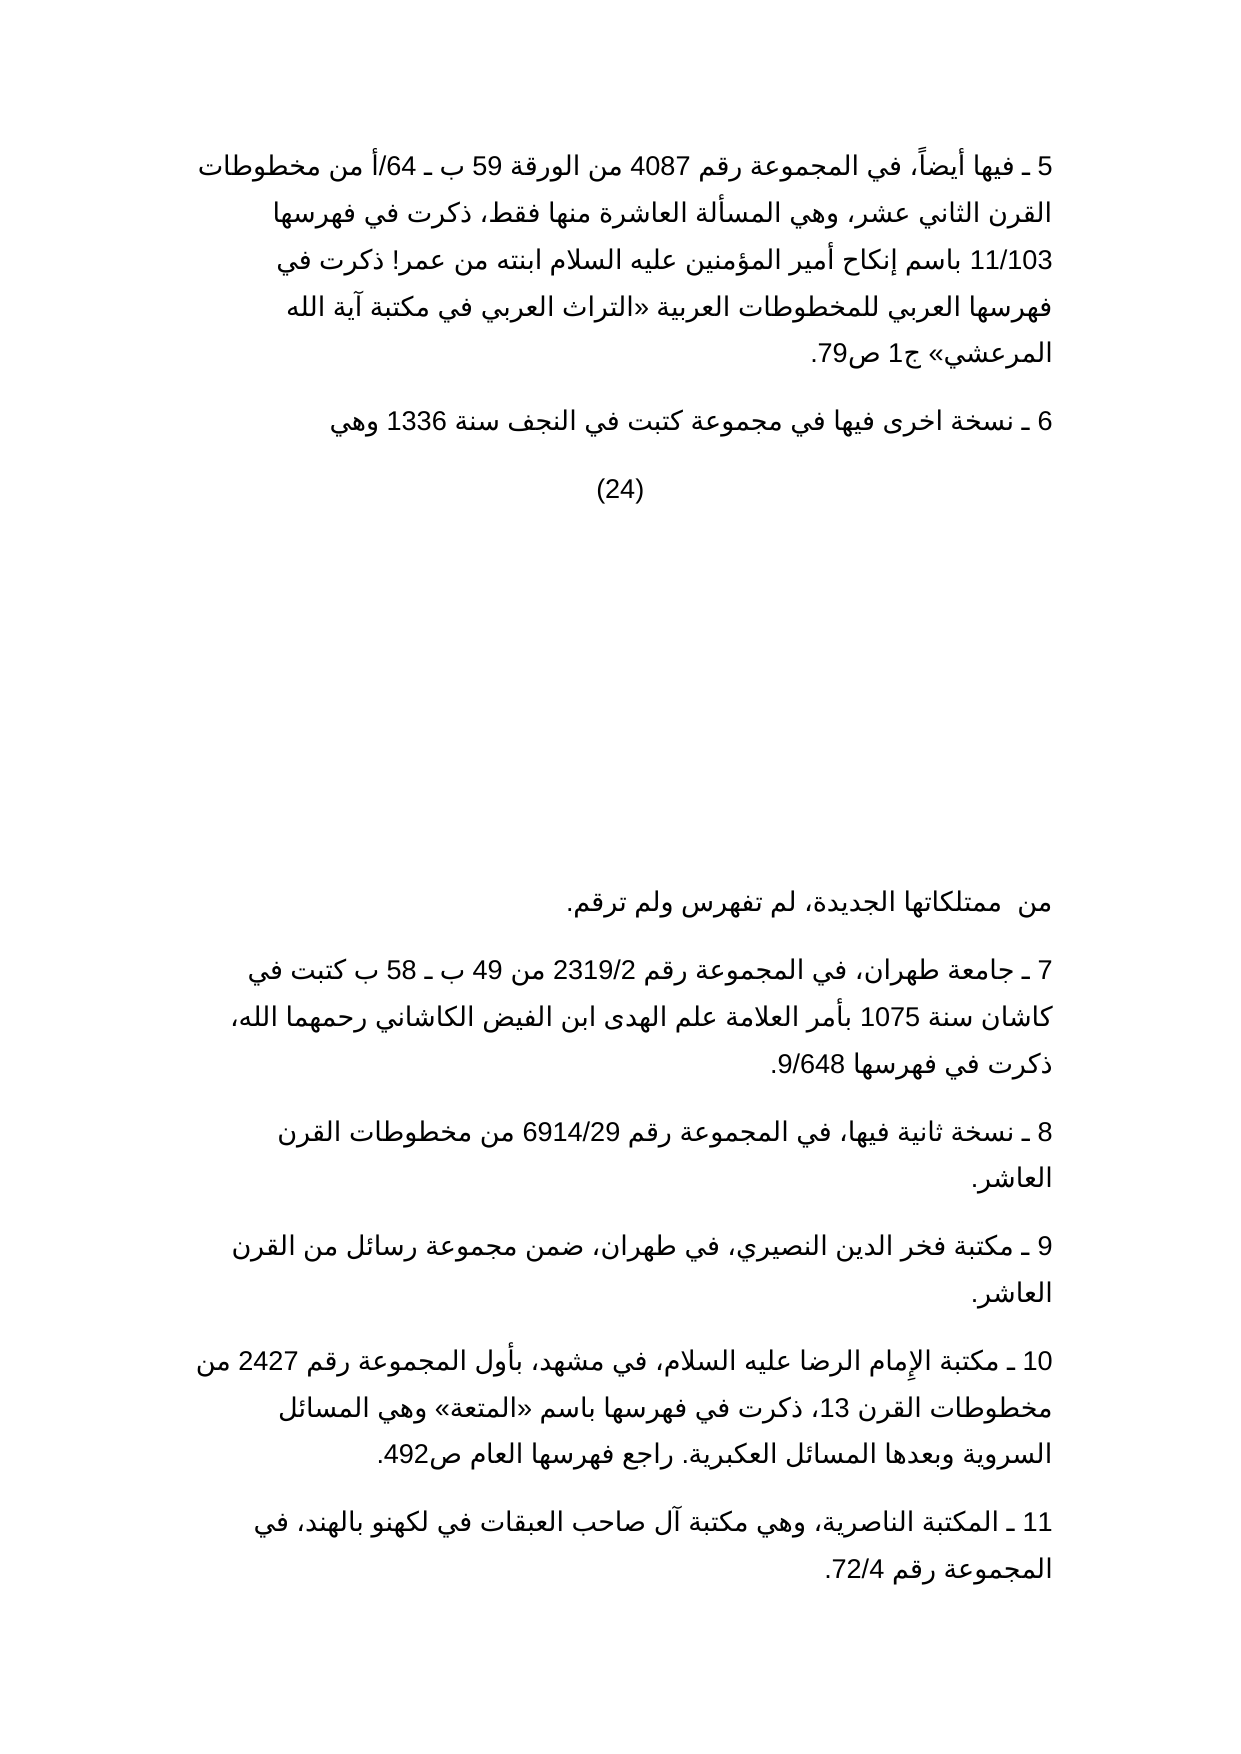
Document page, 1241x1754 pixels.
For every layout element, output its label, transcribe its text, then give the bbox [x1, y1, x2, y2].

text 9 ـ مكتبة فخر الدين النصيري، في طهران، ضمن مجموعة رسائل من القرن العاشر. [187, 1230, 1053, 1308]
text 6 ـ نسخة اخرى فيها في مجموعة كتبت في النجف سنة 1336 وهي [187, 405, 1053, 436]
text 5 ـ فيها أيضاً، في المجموعة رقم 4087 من الورقة 59 ب ـ 64/أ من مخطوطات القرن الثاني عشر، وهي المسألة العاشرة منها فقط، ذكرت في فهرسها 11/103 باسم إنكاح أمير المؤمنين عليه السلام ابنته من عمر! ذكرت في فهرسها العربي للمخطوطات العربية «التراث العربي في مكتبة آية الله المرعشي» ج1 ص79. [187, 150, 1053, 369]
text 10 ـ مكتبة الإِمام الرضا عليه السلام، في مشهد، بأول المجموعة رقم 2427 من مخطوطات القرن 13، ذكرت في فهرسها باسم «المتعة» وهي المسائل السروية وبعدها المسائل العكبرية. راجع فهرسها العام ص492. [187, 1345, 1053, 1470]
text 7 ـ جامعة طهران، في المجموعة رقم 2319/2 من 49 ب ـ 58 ب كتبت في كاشان سنة 1075 بأمر العلامة علم الهدى ابن الفيض الكاشاني رحمهما الله، ذكرت في فهرسها 9/648. [187, 954, 1053, 1079]
text 8 ـ نسخة ثانية فيها، في المجموعة رقم 6914/29 من مخطوطات القرن العاشر. [187, 1116, 1053, 1194]
text 11 ـ المكتبة الناصرية، وهي مكتبة آل صاحب العبقات في لكهنو بالهند، في المجموعة رقم 72/4. [187, 1506, 1053, 1584]
text من ممتلكاتها الجديدة، لم تفهرس ولم ترقم. [187, 886, 1053, 918]
text (24) [187, 473, 1053, 504]
